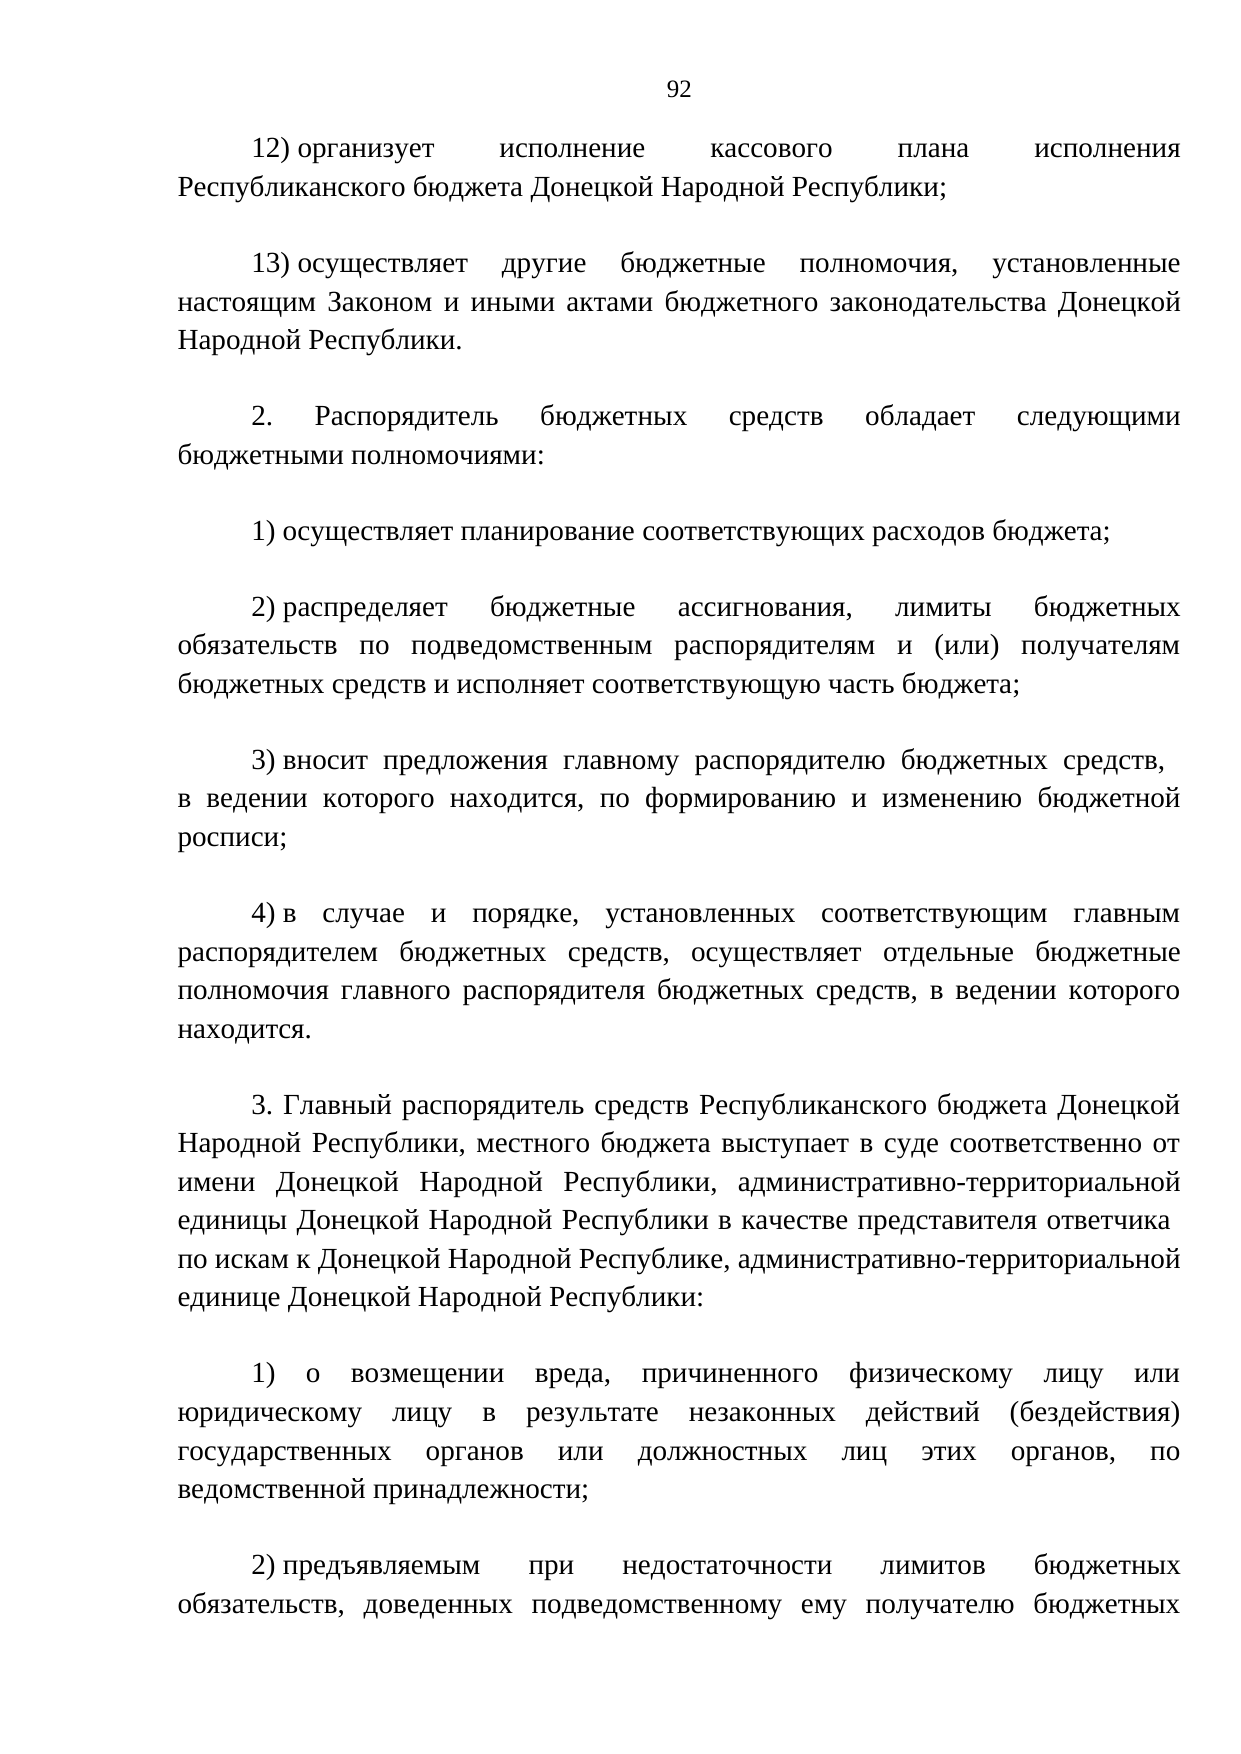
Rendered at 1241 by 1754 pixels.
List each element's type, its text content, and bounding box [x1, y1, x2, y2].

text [177, 1547, 1181, 1619]
text 2) распределяет бюджетные ассигнования, лимиты бюджетных обязательств по подведомственным распорядителям и (или) получателям бюджетных средств и исполняет соответствующую часть бюджета; [177, 589, 1181, 699]
text 12) организует исполнение кассового плана исполнения Республиканского бюджета Донецкой Народной Республики; [177, 131, 1181, 203]
text 13) осуществляет другие бюджетные полномочия, установленные настоящим Законом и иными актами бюджетного законодательства Донецкой Народной Республики. [177, 245, 1181, 356]
text 1) осуществляет планирование соответствующих расходов бюджета; [177, 513, 1181, 546]
text 3. Главный распорядитель средств Республиканского бюджета Донецкой Народной Республики, местного бюджета выступает в суде соответственно от имени Донецкой Народной Республики, административно-территориальной единицы Донецкой Народной Республики в качестве представителя ответчика по искам к Донецкой Народной Республике, административно-территориальной единице Донецкой Народной Республики: [177, 1087, 1181, 1313]
text 1) о возмещении вреда, причиненного физическому лицу или юридическому лицу в результате незаконных действий (бездействия) государственных органов или должностных лиц этих органов, по ведомственной принадлежности; [177, 1356, 1181, 1505]
text 2. Распорядитель бюджетных средств обладает следующими бюджетными полномочиями: [177, 398, 1181, 470]
text 4) в случае и порядке, установленных соответствующим главным распорядителем бюджетных средств, осуществляет отдельные бюджетные полномочия главного распорядителя бюджетных средств, в ведении которого находится. [177, 895, 1181, 1044]
text 3) вносит предложения главному распорядителю бюджетных средств, в ведении которого находится, по формированию и изменению бюджетной росписи; [177, 742, 1181, 853]
